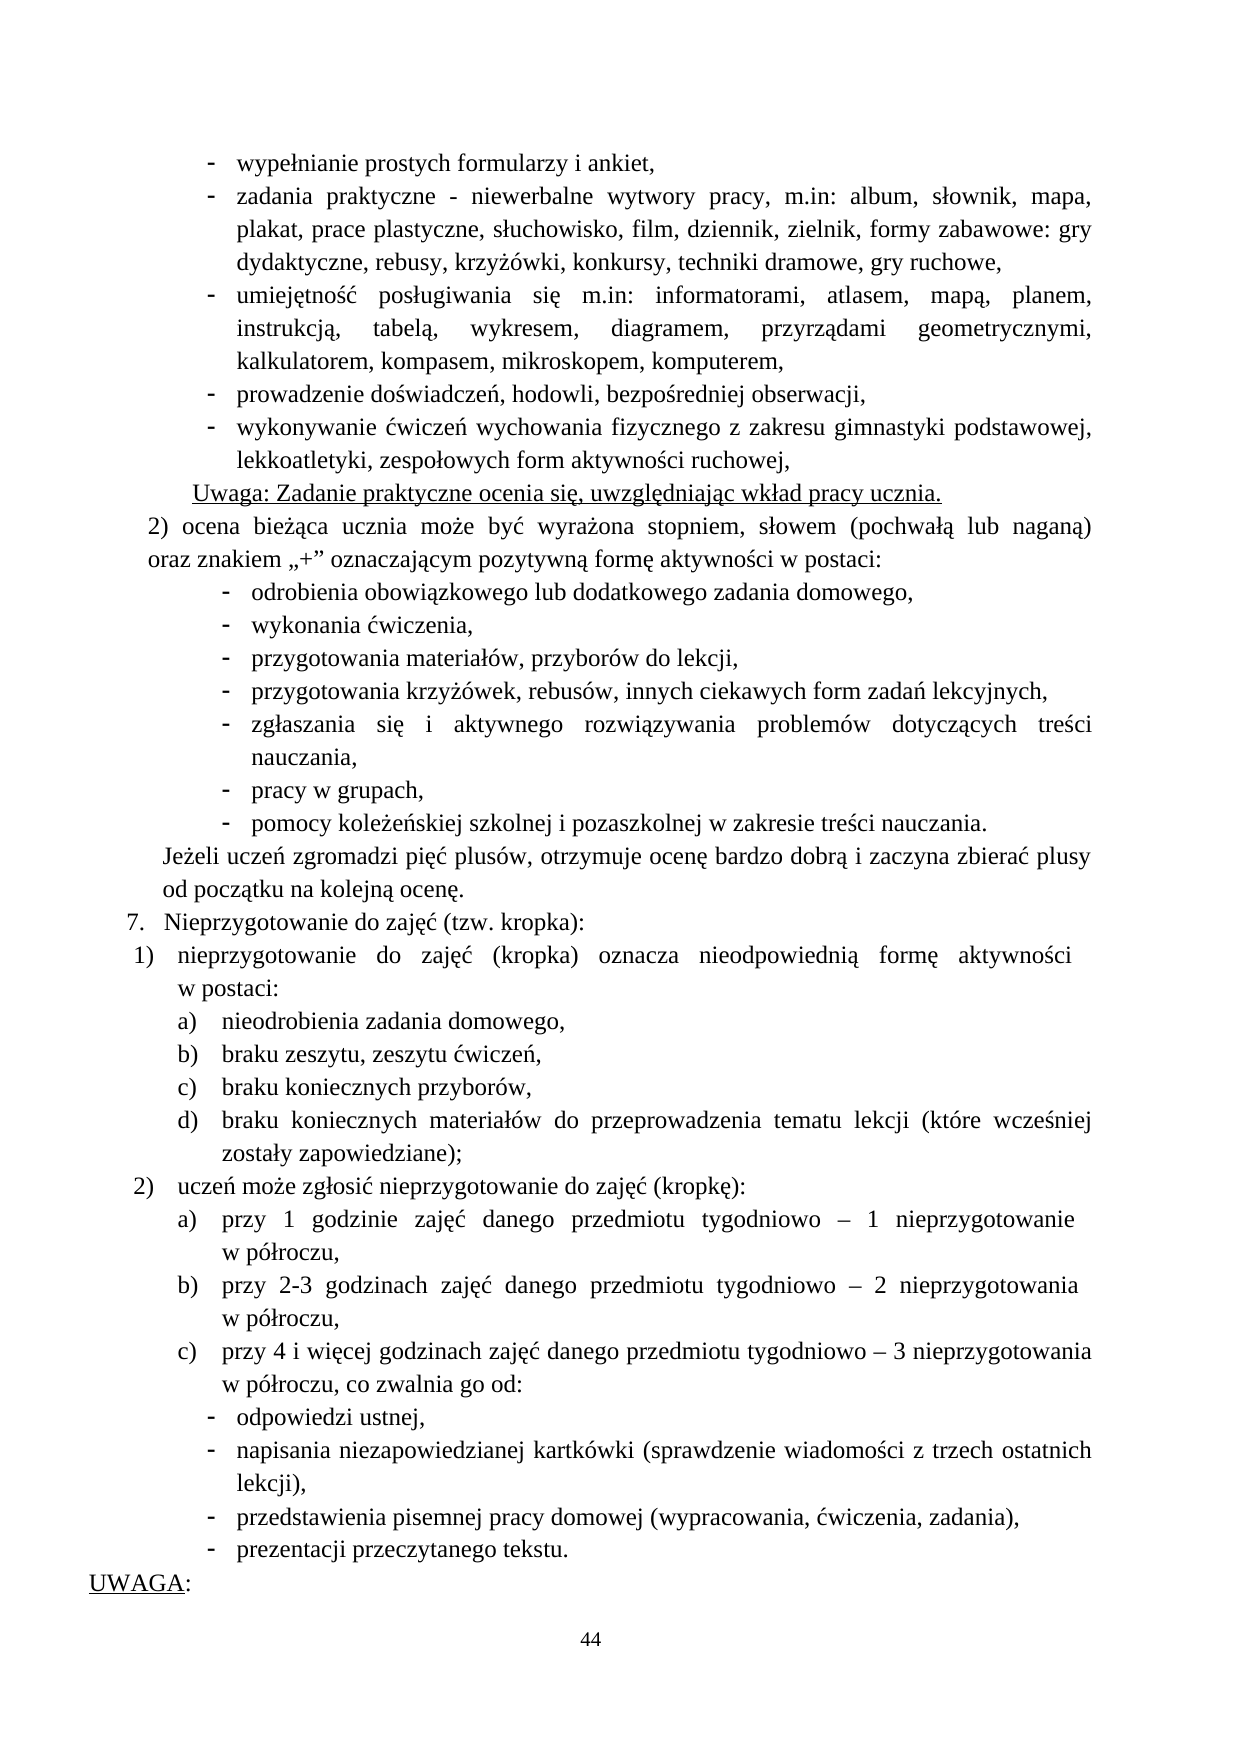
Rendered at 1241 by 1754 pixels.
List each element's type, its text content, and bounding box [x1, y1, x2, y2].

list redagowanie tekstów użytkowych, [207, 544, 1092, 573]
list braku koniecznych przyborów, [177, 1534, 1092, 1563]
list nieodrobienia zadania domowego, [177, 1468, 1092, 1497]
text 1) obszary aktywności podlegające ocenie: [133, 280, 1092, 308]
list przygotowania materiałów, przyborów do lekcji, [222, 1105, 1092, 1134]
list wykonanie ćwiczeń, [207, 511, 1092, 540]
list wypełnianie prostych formularzy i ankiet, [207, 610, 1092, 639]
list pracy w grupach, [222, 1237, 1092, 1266]
list wykonywanie ćwiczeń wychowania fizycznego z zakresu gimnastyki podstawowej, lekkoatletyki, zespołowych form aktywności ruchowej, [207, 874, 1092, 936]
list wypowiedzi ustne, m.in.: kilkuzdaniowe wypowiedzi na zadany temat, opowiadanie, opis, prezentacja, dialog, recytacja, głos w dyskusji, czytanie tekstów, sprawozdanie z przeczytanej lektury, rekapitulacja, [207, 313, 1092, 408]
list Szczegółowe warunki i sposób oceniania wewnątrzszkolnego uczniów w klasach I – VIII; [126, 214, 1092, 276]
list przygotowania krzyżówek, rebusów, innych ciekawych form zadań lekcyjnych, [222, 1138, 1092, 1167]
list pomocy koleżeńskiej szkolnej i pozaszkolnej w zakresie treści nauczania. [222, 1270, 1092, 1299]
list wykonania ćwiczenia, [222, 1072, 1092, 1101]
list odpowiedzi na pytania, [207, 445, 1092, 474]
list Nieprzygotowanie do zajęć (tzw. kropka): [126, 1369, 1092, 1398]
list prace pisemne, [207, 412, 1092, 441]
text Jeżeli uczeń zgromadzi pięć plusów, otrzymuje ocenę bardzo dobrą i zaczyna zbierać plusy od początku na kolejną ocenę. [162, 1303, 1092, 1365]
list zadania praktyczne - niewerbalne wytwory pracy, m.in: album, słownik, mapa, plakat, prace plastyczne, słuchowisko, film, dziennik, zielnik, formy zabawowe: gry dydaktyczne, rebusy, krzyżówki, konkursy, techniki dramowe, gry ruchowe, [207, 643, 1092, 738]
text 2) ocena bieżąca ucznia może być wyrażona stopniem, słowem (pochwałą lub naganą) oraz znakiem „+” oznaczającym pozytywną formę aktywności w postaci: [148, 973, 1092, 1035]
list rozwiązywanie wskazanych zadań i problemów, [207, 478, 1092, 507]
list redagowanie różnych form wypowiedzi, [207, 577, 1092, 606]
list prowadzenie doświadczeń, hodowli, bezpośredniej obserwacji, [207, 841, 1092, 870]
list nieprzygotowanie do zajęć (kropka) oznacza nieodpowiednią formę aktywności w postaci: [133, 1402, 1092, 1464]
list odrobienia obowiązkowego lub dodatkowego zadania domowego, [222, 1039, 1092, 1068]
text Uwaga: Zadanie praktyczne ocenia się, uwzględniając wkład pracy ucznia. [192, 940, 1092, 969]
text Uwaga: Nauczyciel nie musi kierować się średnią ważoną wynikającą z uzyskanych ocen, ponieważ zawsze uwzględnia indywidualne możliwości dziecka. [89, 148, 1092, 209]
list umiejętność posługiwania się m.in: informatorami, atlasem, mapą, planem, instrukcją, tabelą, wykresem, diagramem, przyrządami geometrycznymi, kalkulatorem, kompasem, mikroskopem, komputerem, [207, 742, 1092, 837]
list zgłaszania się i aktywnego rozwiązywania problemów dotyczących treści nauczania, [222, 1171, 1092, 1233]
list braku zeszytu, zeszytu ćwiczeń, [177, 1502, 1092, 1530]
